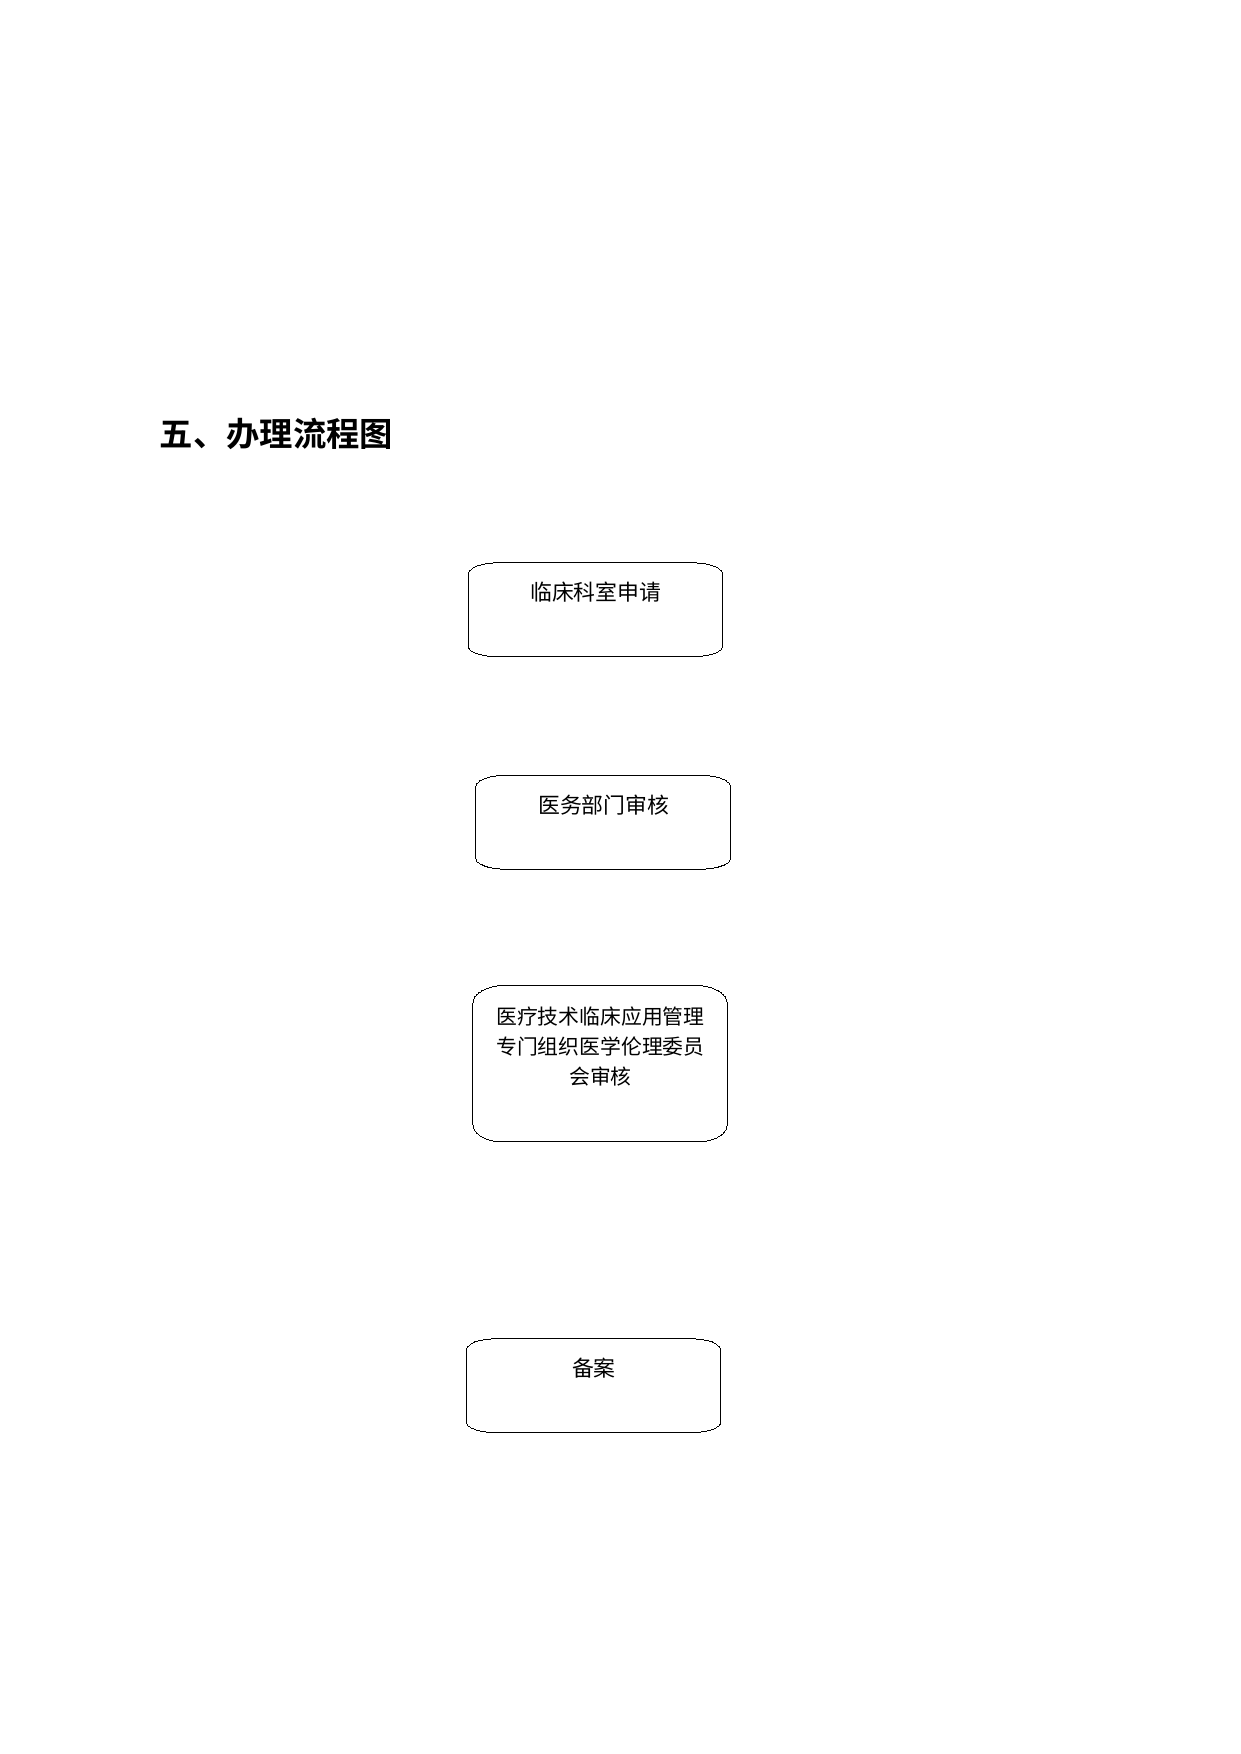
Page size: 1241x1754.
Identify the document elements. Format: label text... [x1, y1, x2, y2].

list 五、办理流程图 [159, 400, 1081, 465]
